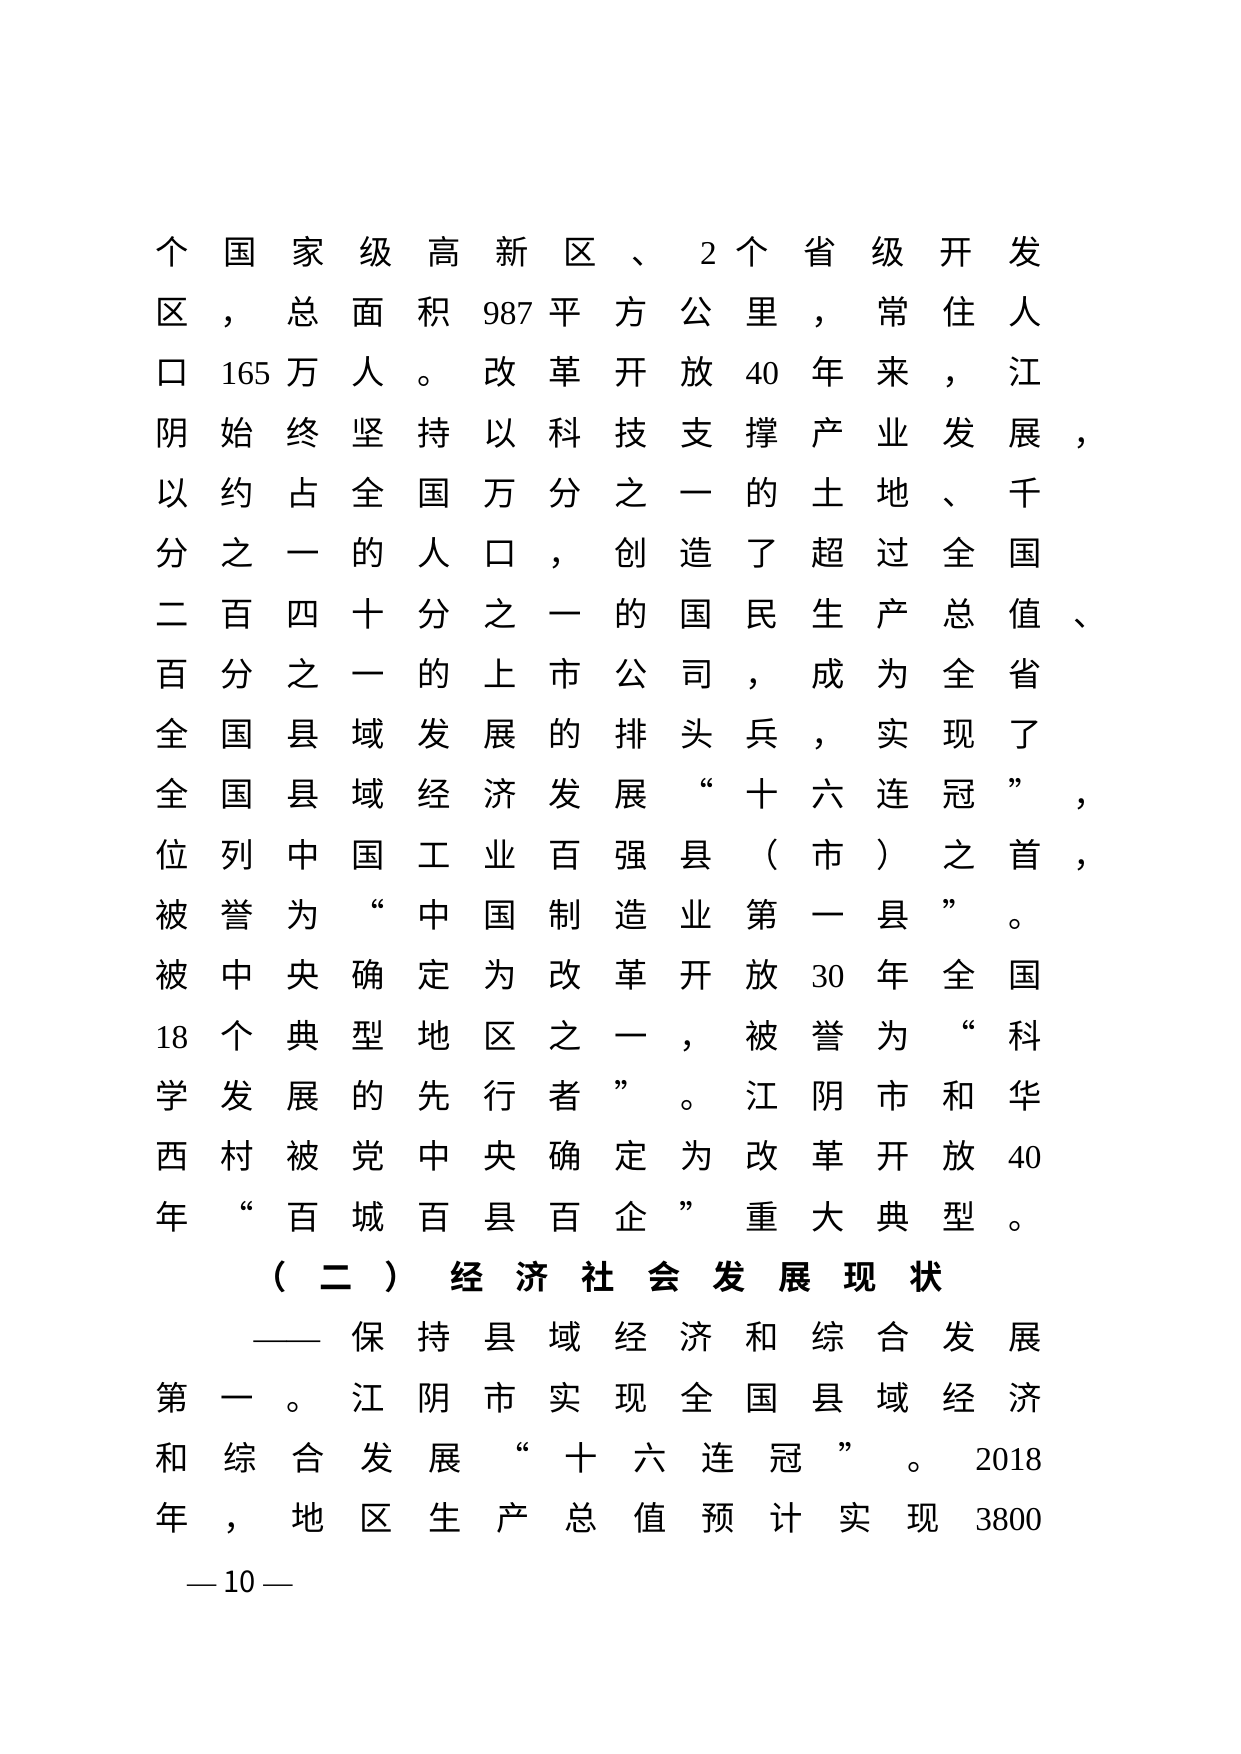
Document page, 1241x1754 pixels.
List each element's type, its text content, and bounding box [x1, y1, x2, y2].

text ——保持县域经济和综合发展第一。江阴市实现全国县域经济和综合发展“十六连冠”。2018年，地区生产总值预计实现3800亿元，人均GDP达到23.05万元（按常住人口计算），总量和人均水平继续保持在全省前列。财政收入稳步增长，2018年实现一般公共预算收入254亿元。 [155, 1305, 1073, 1546]
text （二）经济社会发展现状 [155, 1245, 1073, 1305]
